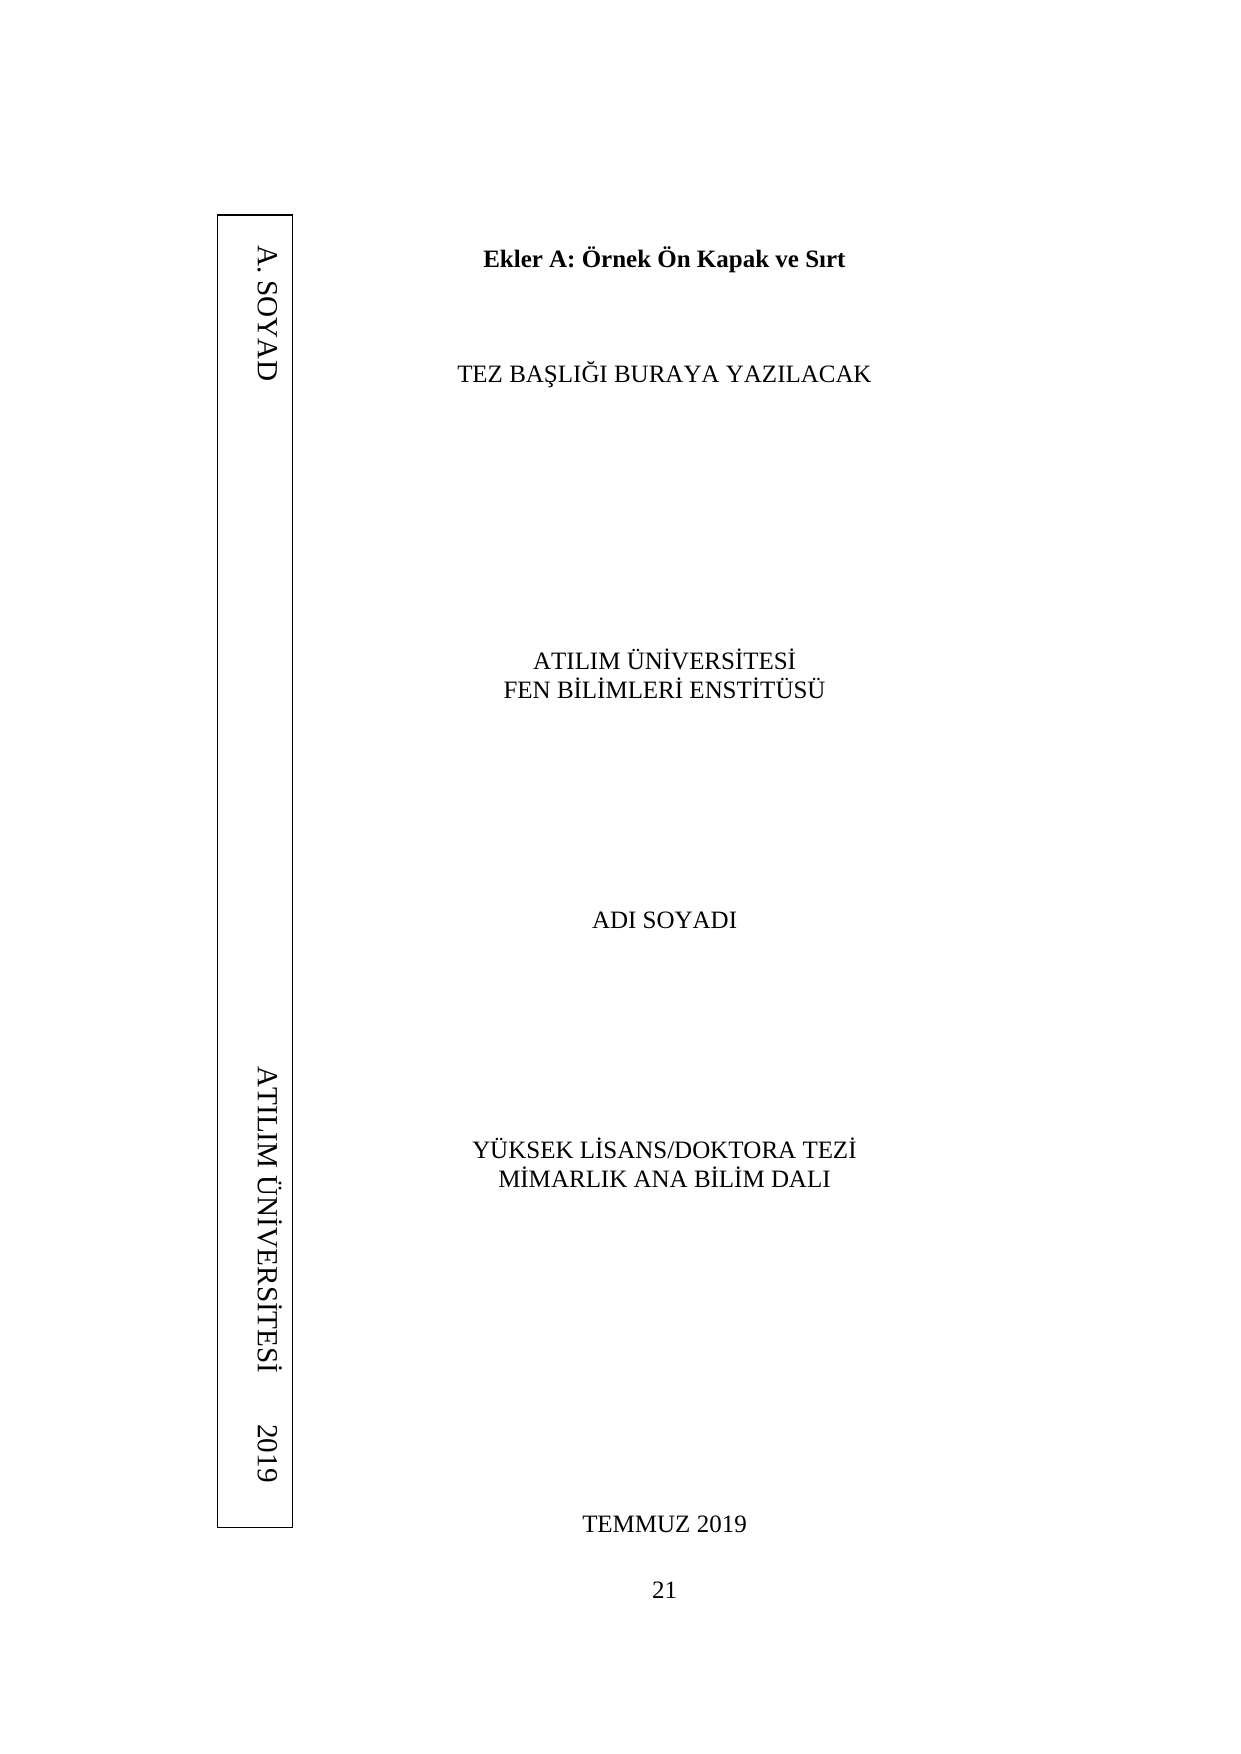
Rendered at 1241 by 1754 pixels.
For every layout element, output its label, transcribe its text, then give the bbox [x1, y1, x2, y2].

text Ekler A: Örnek Ön Kapak ve Sırt [293, 244, 1092, 273]
text ATILIM ÜNİVERSİTESİ [293, 646, 1092, 675]
text TEMMUZ 2019 [236, 1509, 1092, 1538]
text ADI SOYADI [293, 905, 1092, 934]
text TEZ BAŞLIĞI BURAYA YAZILACAK [293, 359, 1092, 388]
text MİMARLIK ANA BİLİM DALI [293, 1164, 1092, 1193]
text YÜKSEK LİSANS/DOKTORA TEZİ [293, 1135, 1092, 1164]
text FEN BİLİMLERİ ENSTİTÜSÜ [293, 675, 1092, 704]
